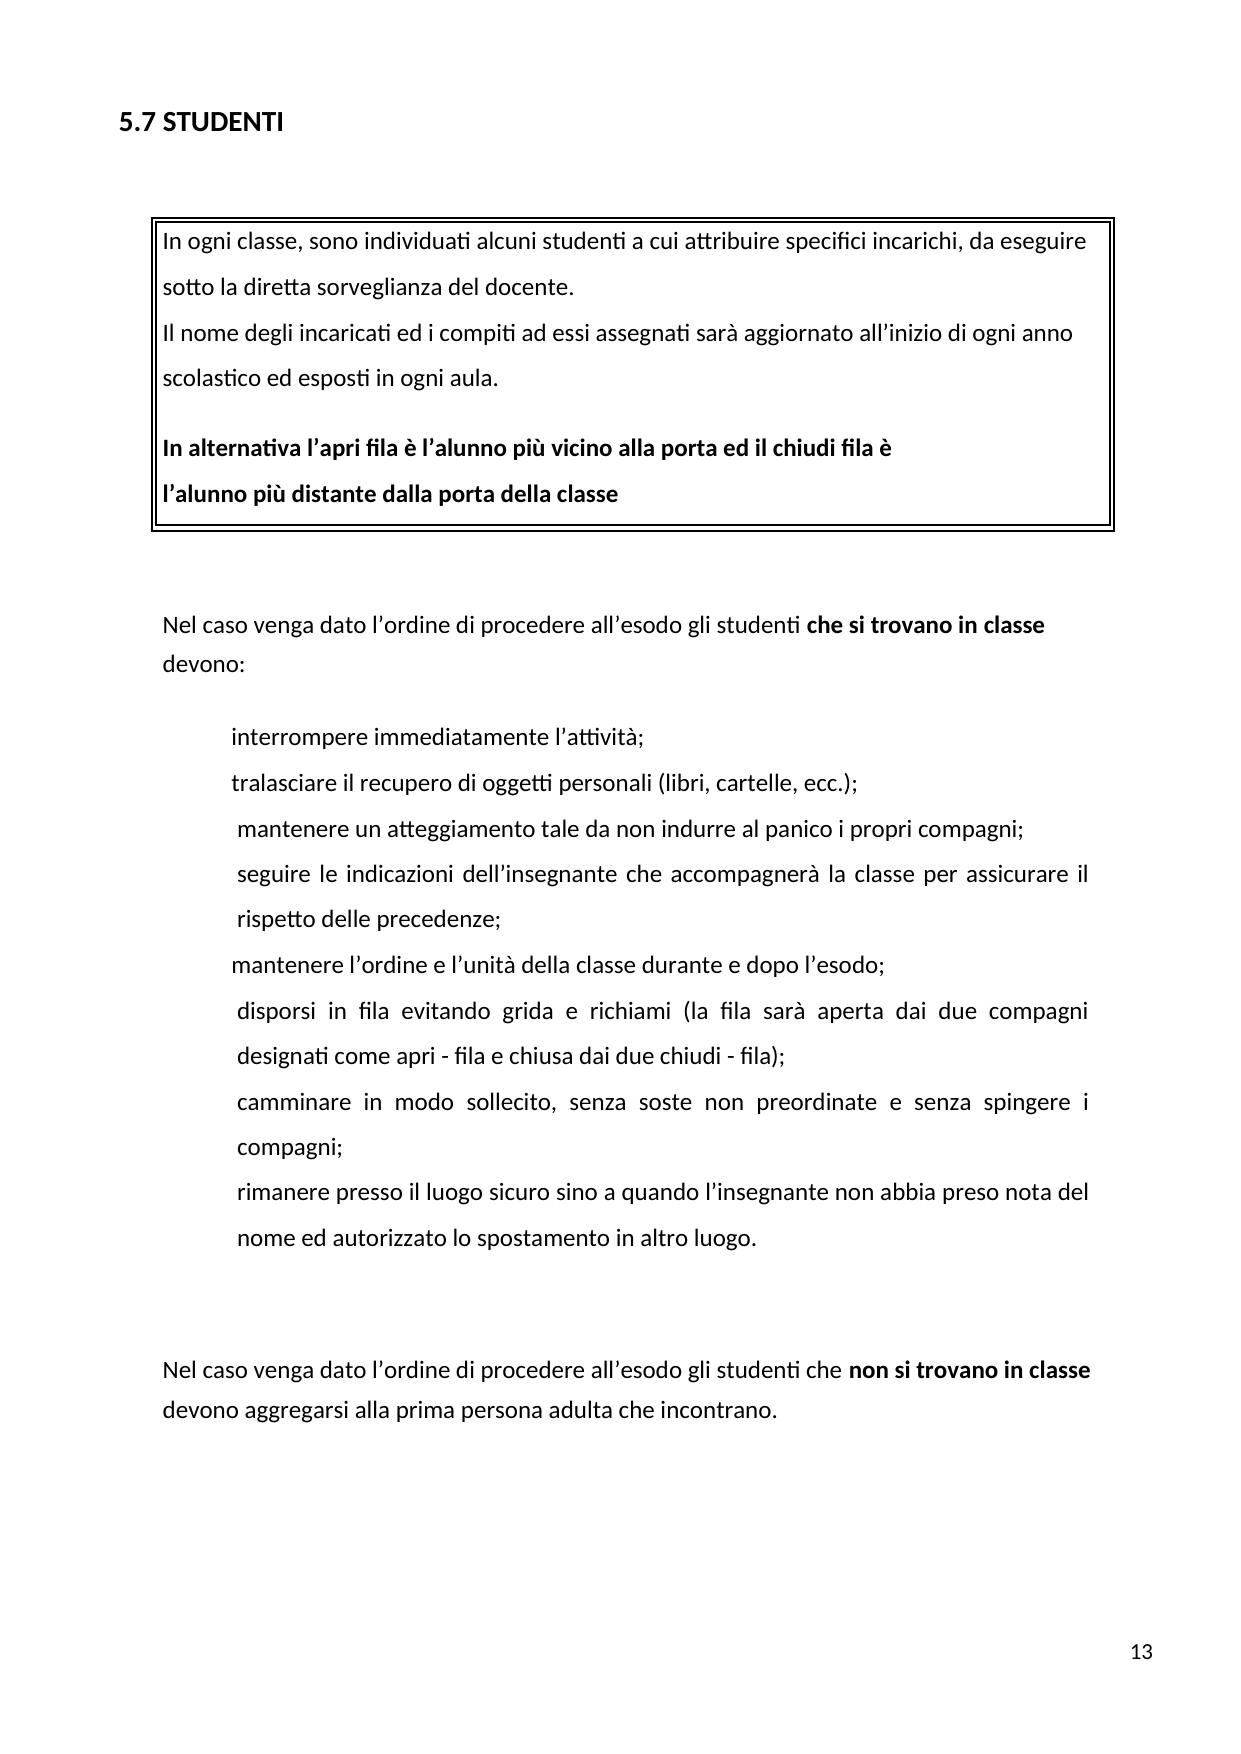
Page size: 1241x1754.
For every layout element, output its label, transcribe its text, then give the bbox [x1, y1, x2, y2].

text mantenere l’ordine e l’unità della classe durante e dopo l’esodo; [231, 949, 1153, 979]
text rimanere presso il luogo sicuro sino a quando l’insegnante non abbia preso nota del nome ed autorizzato lo spostamento in altro luogo. [237, 1177, 1090, 1252]
text l’alunno più distante dalla porta della classe [162, 478, 1153, 509]
text interrompere immediatamente l’attività; [231, 721, 1153, 752]
text 13 [119, 1637, 1153, 1665]
text In alternativa l’apri fila è l’alunno più vicino alla porta ed il chiudi fila è [162, 432, 1153, 463]
text In ogni classe, sono individuati alcuni studenti a cui attribuire specifici incarichi, da eseguire sotto la diretta sorveglianza del docente. [162, 225, 1105, 301]
text disporsi in fila evitando grida e richiami (la fila sarà aperta dai due compagni designati come apri - fila e chiusa dai due chiudi - fila); [237, 995, 1090, 1071]
text Nel caso venga dato l’ordine di procedere all’esodo gli studenti che si trovano in classe devono: [162, 609, 1076, 679]
text camminare in modo sollecito, senza soste non preordinate e senza spingere i compagni; [237, 1086, 1090, 1161]
text Nel caso venga dato l’ordine di procedere all’esodo gli studenti che non si trovano in classe devono aggregarsi alla prima persona adulta che incontrano. [162, 1354, 1105, 1424]
text seguire le indicazioni dell’insegnante che accompagnerà la classe per assicurare il rispetto delle precedenze; [237, 858, 1090, 934]
text tralasciare il recupero di oggetti personali (libri, cartelle, ecc.); [231, 767, 1153, 797]
text 5.7 STUDENTI [119, 103, 1153, 139]
text mantenere un atteggiamento tale da non indurre al panico i propri compagni; [237, 813, 1090, 843]
text Il nome degli incaricati ed i compiti ad essi assegnati sarà aggiornato all’inizio di ogni anno scolastico ed esposti in ogni aula. [162, 317, 1105, 392]
